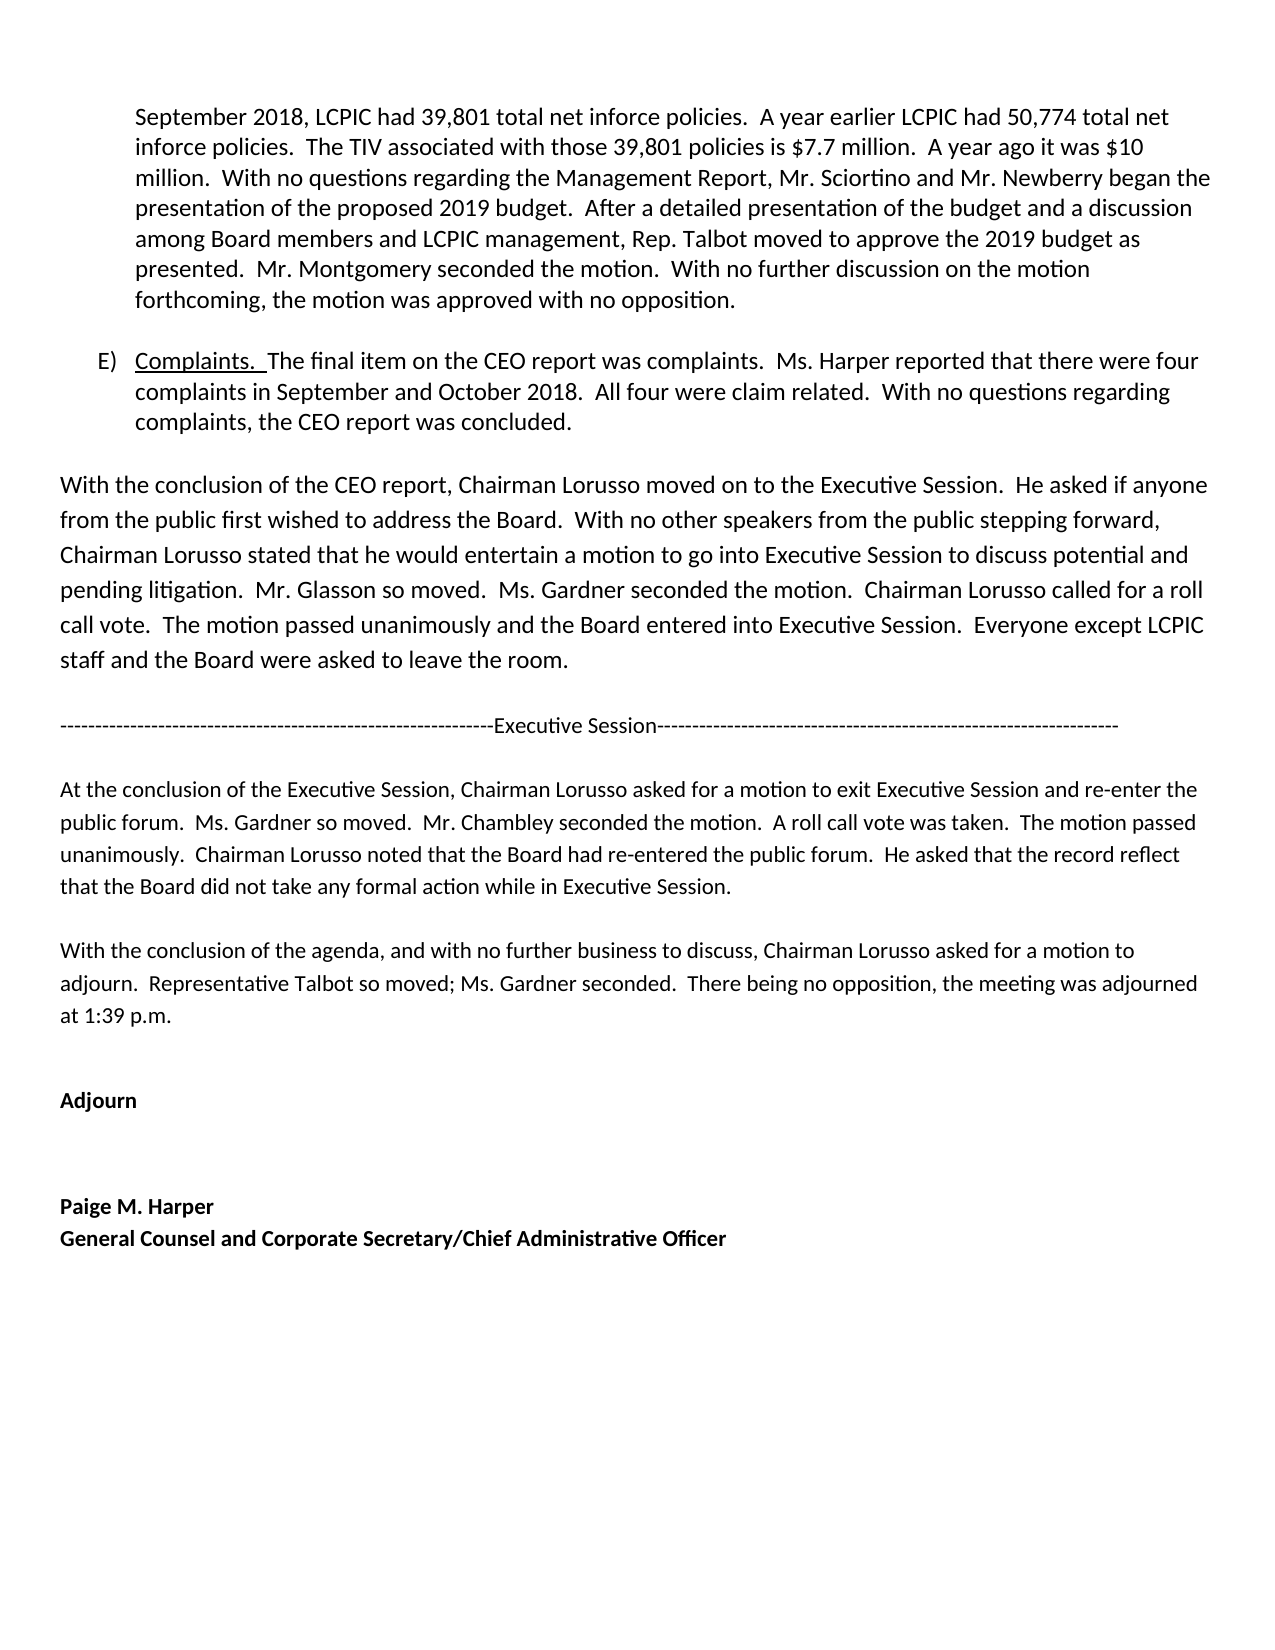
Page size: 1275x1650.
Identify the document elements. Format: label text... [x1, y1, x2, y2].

text With the conclusion of the agenda, and with no further business to discuss, Chairman Lorusso asked for a motion to adjourn. Representative Talbot so moved; Ms. Gardner seconded. There being no opposition, the meeting was adjourned at 1:39 p.m. [60, 936, 1215, 1029]
text With the conclusion of the CEO report, Chairman Lorusso moved on to the Executive Session. He asked if anyone from the public first wished to address the Board. With no other speakers from the public stepping forward, Chairman Lorusso stated that he would entertain a motion to go into Executive Session to discuss potential and pending litigation. Mr. Glasson so moved. Ms. Gardner seconded the motion. Chairman Lorusso called for a roll call vote. The motion passed unanimously and the Board entered into Executive Session. Everyone except LCPIC staff and the Board were asked to leave the room. [60, 469, 1215, 674]
text General Counsel and Corporate Secretary/Chief Administrative Officer [60, 1224, 1215, 1252]
text At the conclusion of the Executive Session, Chairman Lorusso asked for a motion to exit Executive Session and re-enter the public forum. Ms. Gardner so moved. Mr. Chambley seconded the motion. A roll call vote was taken. The motion passed unanimously. Chairman Lorusso noted that the Board had re-entered the public forum. He asked that the record reflect that the Board did not take any formal action while in Executive Session. [60, 776, 1215, 900]
text --------------------------------------------------------------Executive Session------------------------------------------------------------------ [60, 711, 1215, 739]
text Adjourn [60, 1086, 1215, 1114]
list Complaints. The final item on the CEO report was complaints. Ms. Harper reported that there were four complaints in September and October 2018. All four were claim related. With no questions regarding complaints, the CEO report was concluded. [97, 345, 1215, 437]
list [97, 101, 1215, 315]
text Paige M. Harper [60, 1192, 1215, 1220]
